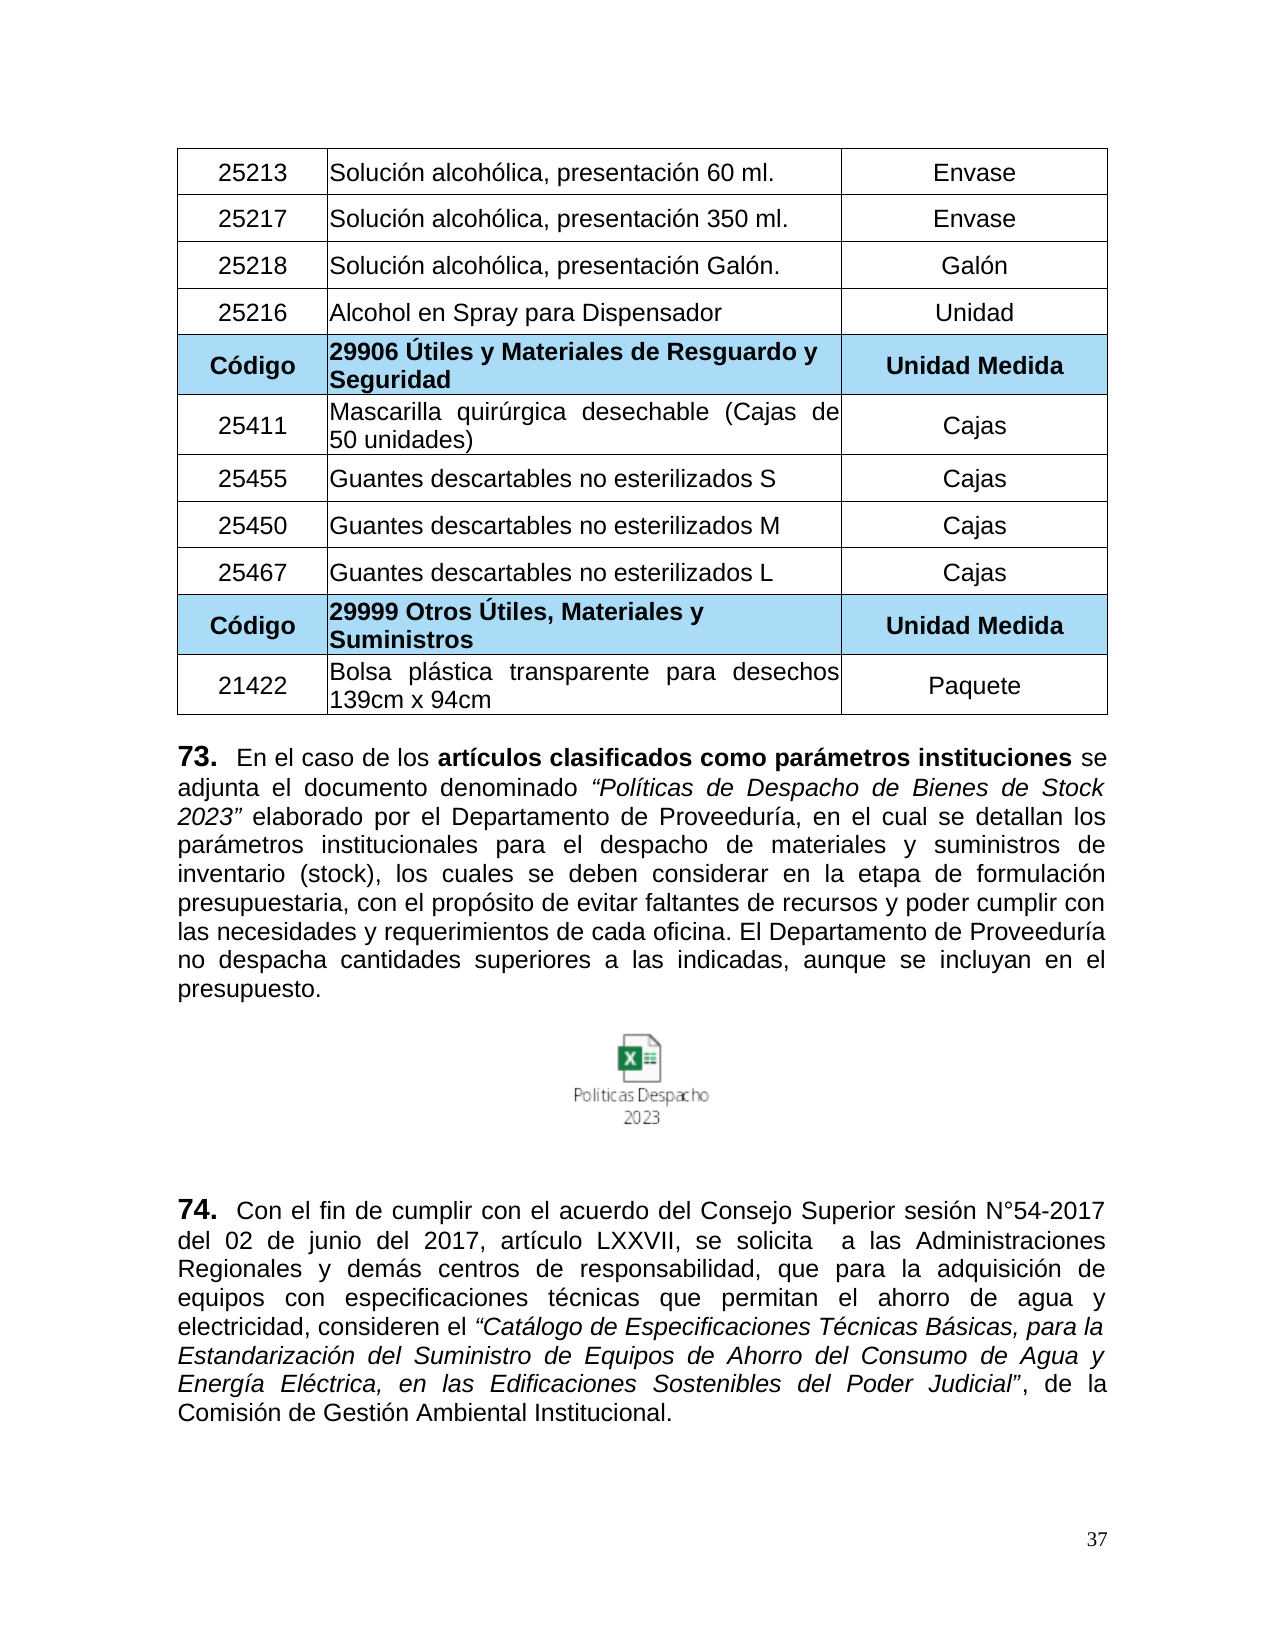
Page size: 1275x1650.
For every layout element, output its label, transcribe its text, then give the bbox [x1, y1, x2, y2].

table_cell Unidad Medida [842, 595, 1107, 654]
table_cell Guantes descartables no esterilizados S [328, 455, 841, 501]
list Con el fin de cumplir con el acuerdo del Consejo Superior sesión N°54-2017 del 02 de junio del 2017, artículo LXXVII, se solicita a las Administraciones Regionales y demás centros de responsabilidad, que para la adquisición de equipos con especificaciones técnicas que permitan el ahorro de agua y electricidad, consideren el “Catálogo de Especificaciones Técnicas Básicas, para la Estandarización del Suministro de Equipos de Ahorro del Consumo de Agua y Energía Eléctrica, en las Edificaciones Sostenibles del Poder Judicial”, de la Comisión de Gestión Ambiental Institucional. [177, 1192, 1107, 1427]
table_cell Mascarilla quirúrgica desechable (Cajas de 50 unidades) [328, 395, 841, 454]
table_cell Cajas [842, 395, 1107, 454]
table_cell 25411 [178, 395, 327, 454]
table_cell 25216 [178, 289, 327, 334]
table_cell Cajas [842, 502, 1107, 547]
table_cell Unidad [842, 289, 1107, 334]
table_cell 29906 Útiles y Materiales de Resguardo y Seguridad [328, 335, 841, 394]
table_cell Cajas [842, 548, 1107, 594]
table_cell Unidad Medida [842, 335, 1107, 394]
table_cell Alcohol en Spray para Dispensador [328, 289, 841, 334]
table_cell Guantes descartables no esterilizados L [328, 548, 841, 594]
table_cell 25213 [178, 149, 327, 194]
table_cell Solución alcohólica, presentación 60 ml. [328, 149, 841, 194]
table_cell Cajas [842, 455, 1107, 501]
table_cell Paquete [842, 655, 1107, 714]
table_cell Solución alcohólica, presentación 350 ml. [328, 195, 841, 241]
table_cell Solución alcohólica, presentación Galón. [328, 242, 841, 287]
table_cell 25455 [178, 455, 327, 501]
table_cell Galón [842, 242, 1107, 287]
table_cell Bolsa plástica transparente para desechos 139cm x 94cm [328, 655, 841, 714]
table_cell 25218 [178, 242, 327, 287]
table_cell Envase [842, 195, 1107, 241]
table_cell 25217 [178, 195, 327, 241]
table_cell 25450 [178, 502, 327, 547]
table_cell Código [178, 335, 327, 394]
table_cell Envase [842, 149, 1107, 194]
table_cell Código [178, 595, 327, 654]
list En el caso de los artículos clasificados como parámetros instituciones se adjunta el documento denominado “Políticas de Despacho de Bienes de Stock 2023” elaborado por el Departamento de Proveeduría, en el cual se detallan los parámetros institucionales para el despacho de materiales y suministros de inventario (stock), los cuales se deben considerar en la etapa de formulación presupuestaria, con el propósito de evitar faltantes de recursos y poder cumplir con las necesidades y requerimientos de cada oficina. El Departamento de Proveeduría no despacha cantidades superiores a las indicadas, aunque se incluyan en el presupuesto. [177, 739, 1107, 1003]
table_cell 25467 [178, 548, 327, 594]
table_cell 21422 [178, 655, 327, 714]
table_cell 29999 Otros Útiles, Materiales y Suministros [328, 595, 841, 654]
table_cell Guantes descartables no esterilizados M [328, 502, 841, 547]
